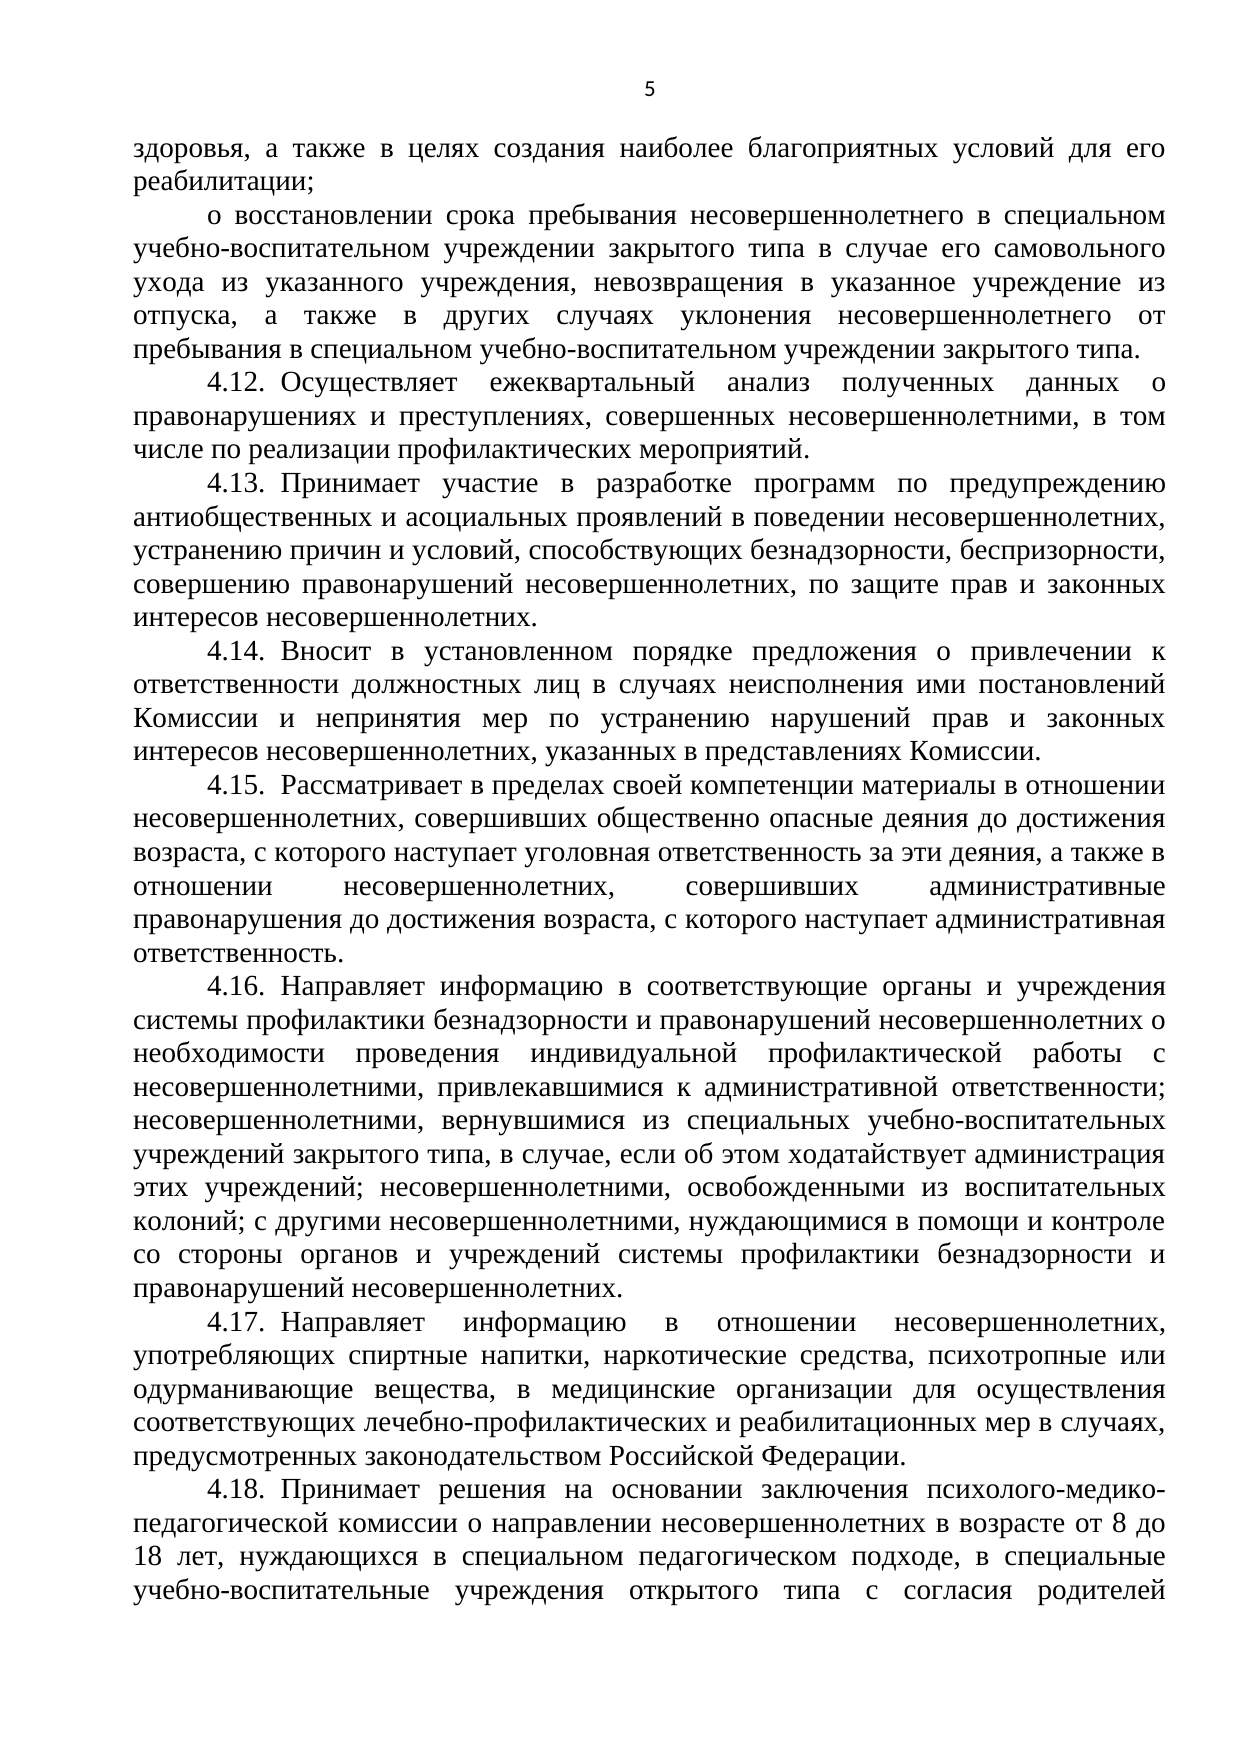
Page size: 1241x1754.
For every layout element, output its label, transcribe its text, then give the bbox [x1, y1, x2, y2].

text 4.12. Осуществляет ежеквартальный анализ полученных данных о правонарушениях и преступлениях, совершенных несовершеннолетними, в том числе по реализации профилактических мероприятий. [133, 364, 1167, 465]
text 4.14. Вносит в установленном порядке предложения о привлечении к ответственности должностных лиц в случаях неисполнения ими постановлений Комиссии и непринятия мер по устранению нарушений прав и законных интересов несовершеннолетних, указанных в представлениях Комиссии. [133, 633, 1167, 767]
text 4.15. Рассматривает в пределах своей компетенции материалы в отношении несовершеннолетних, совершивших общественно опасные деяния до достижения возраста, с которого наступает уголовная ответственность за эти деяния, а также в отношении несовершеннолетних, совершивших административные правонарушения до достижения возраста, с которого наступает административная ответственность. [133, 767, 1167, 968]
text 4.13. Принимает участие в разработке программ по предупреждению антиобщественных и асоциальных проявлений в поведении несовершеннолетних, устранению причин и условий, способствующих безнадзорности, беспризорности, совершению правонарушений несовершеннолетних, по защите прав и законных интересов несовершеннолетних. [133, 465, 1167, 633]
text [133, 130, 1167, 197]
text 4.17. Направляет информацию в отношении несовершеннолетних, употребляющих спиртные напитки, наркотические средства, психотропные или одурманивающие вещества, в медицинские организации для осуществления соответствующих лечебно-профилактических и реабилитационных мер в случаях, предусмотренных законодательством Российской Федерации. [133, 1304, 1167, 1471]
text 4.16. Направляет информацию в соответствующие органы и учреждения системы профилактики безнадзорности и правонарушений несовершеннолетних о необходимости проведения индивидуальной профилактической работы с несовершеннолетними, привлекавшимися к административной ответственности; несовершеннолетними, вернувшимися из специальных учебно-воспитательных учреждений закрытого типа, в случае, если об этом ходатайствует администрация этих учреждений; несовершеннолетними, освобожденными из воспитательных колоний; с другими несовершеннолетними, нуждающимися в помощи и контроле со стороны органов и учреждений системы профилактики безнадзорности и правонарушений несовершеннолетних. [133, 968, 1167, 1304]
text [133, 1471, 1167, 1606]
text о восстановлении срока пребывания несовершеннолетнего в специальном учебно-воспитательном учреждении закрытого типа в случае его самовольного ухода из указанного учреждения, невозвращения в указанное учреждение из отпуска, а также в других случаях уклонения несовершеннолетнего от пребывания в специальном учебно-воспитательном учреждении закрытого типа. [133, 197, 1167, 364]
